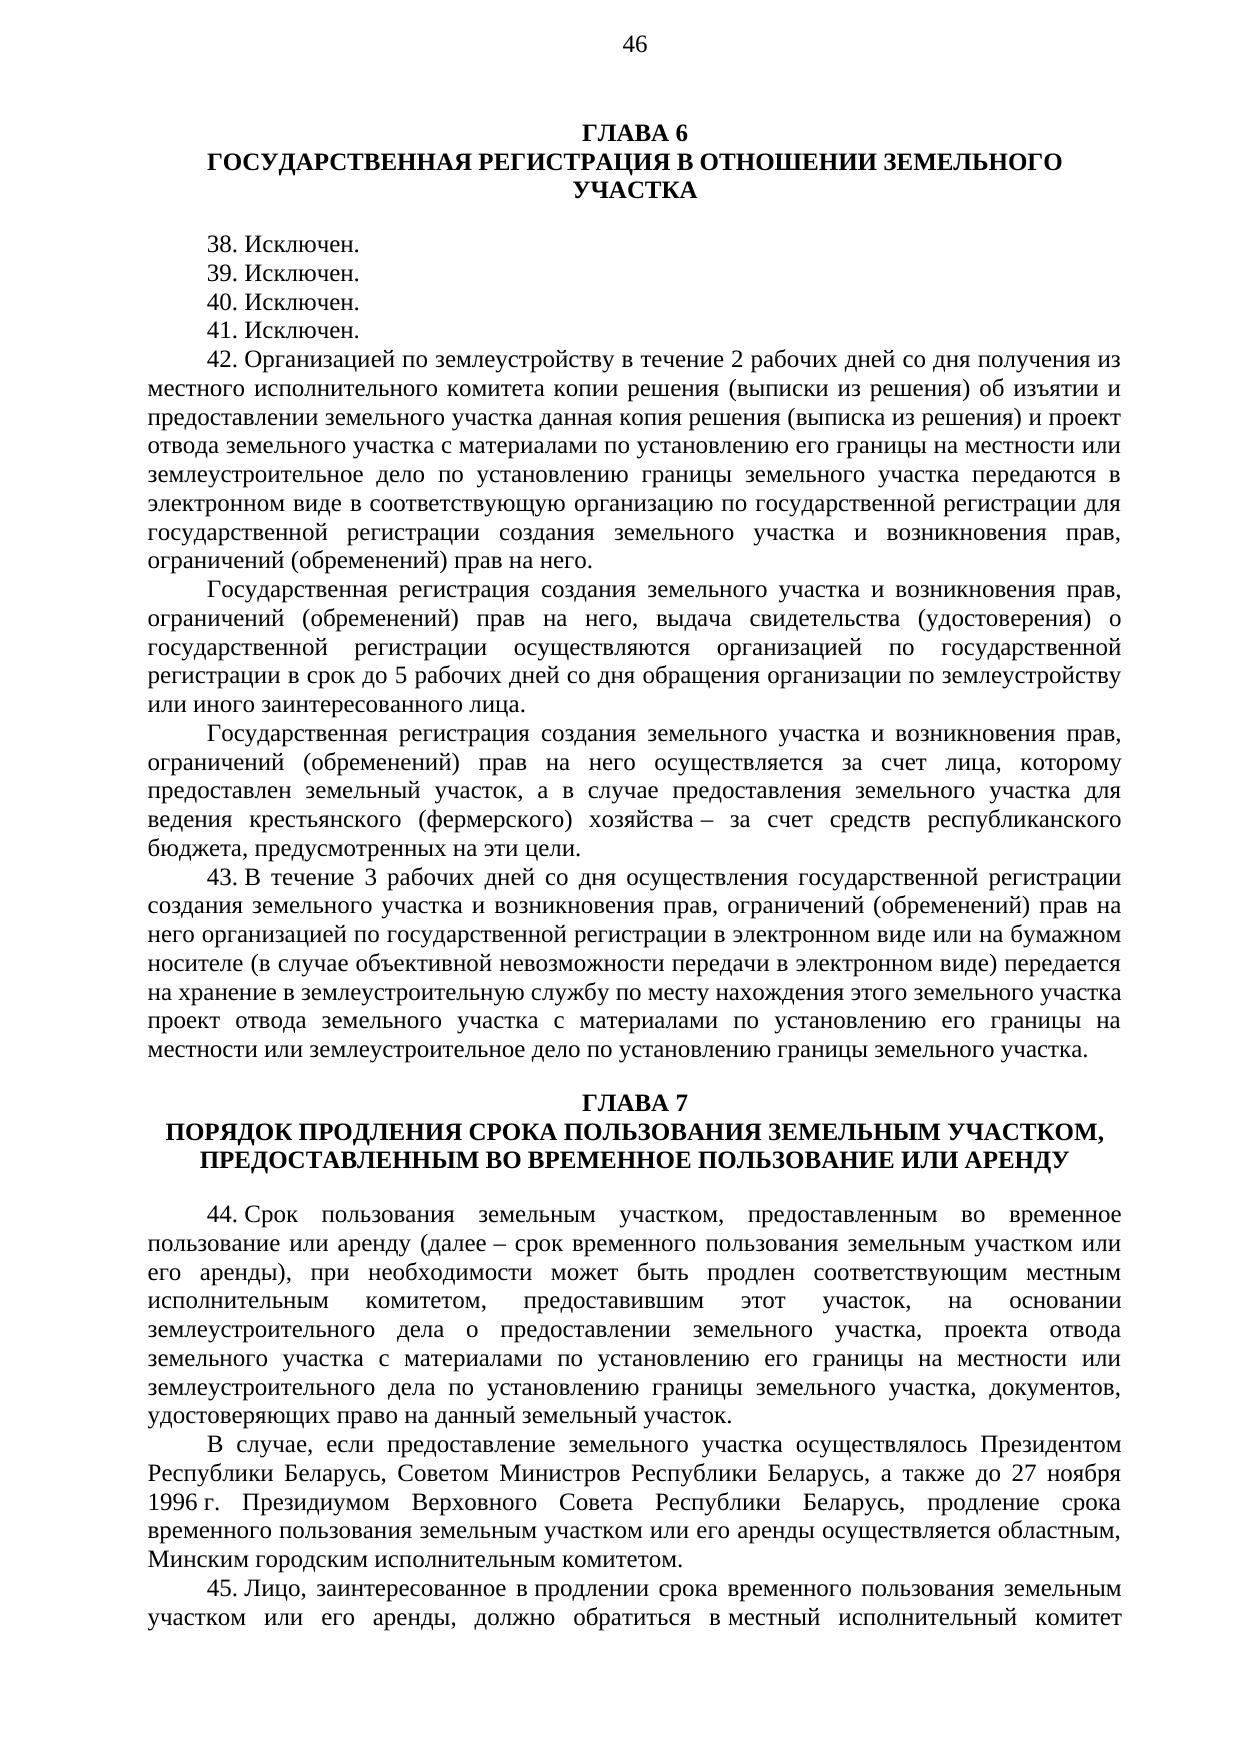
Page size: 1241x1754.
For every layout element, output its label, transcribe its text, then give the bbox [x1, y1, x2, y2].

text ГЛАВА 7 ПОРЯДОК ПРОДЛЕНИЯ СРОКА ПОЛЬЗОВАНИЯ ЗЕМЕЛЬНЫМ УЧАСТКОМ, ПРЕДОСТАВЛЕННЫМ ВО ВРЕМЕННОЕ ПОЛЬЗОВАНИЕ ИЛИ АРЕНДУ [147, 1088, 1122, 1174]
text 40. Исключен. [147, 287, 1122, 316]
text 42. Организацией по землеустройству в течение 2 рабочих дней со дня получения из местного исполнительного комитета копии решения (выписки из решения) об изъятии и предоставлении земельного участка данная копия решения (выписка из решения) и проект отвода земельного участка с материалами по установлению его границы на местности или землеустроительное дело по установлению границы земельного участка передаются в электронном виде в соответствующую организацию по государственной регистрации для государственной регистрации создания земельного участка и возникновения прав, ограничений (обременений) прав на него. [147, 344, 1122, 574]
text В случае, если предоставление земельного участка осуществлялось Президентом Республики Беларусь, Советом Министров Республики Беларусь, а также до 27 ноября 1996 г. Президиумом Верховного Совета Республики Беларусь, продление срока временного пользования земельным участком или его аренды осуществляется областным, Минским городским исполнительным комитетом. [147, 1429, 1122, 1573]
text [147, 1573, 1122, 1631]
text 39. Исключен. [147, 258, 1122, 287]
text 41. Исключен. [147, 316, 1122, 344]
text ГЛАВА 6 ГОСУДАРСТВЕННАЯ РЕГИСТРАЦИЯ В ОТНОШЕНИИ ЗЕМЕЛЬНОГО УЧАСТКА [147, 118, 1122, 204]
text Государственная регистрация создания земельного участка и возникновения прав, ограничений (обременений) прав на него осуществляется за счет лица, которому предоставлен земельный участок, а в случае предоставления земельного участка для ведения крестьянского (фермерского) хозяйства – за счет средств республиканского бюджета, предусмотренных на эти цели. [147, 718, 1122, 862]
text Государственная регистрация создания земельного участка и возникновения прав, ограничений (обременений) прав на него, выдача свидетельства (удостоверения) о государственной регистрации осуществляются организацией по государственной регистрации в срок до 5 рабочих дней со дня обращения организации по землеустройству или иного заинтересованного лица. [147, 574, 1122, 718]
text 43. В течение 3 рабочих дней со дня осуществления государственной регистрации создания земельного участка и возникновения прав, ограничений (обременений) прав на него организацией по государственной регистрации в электронном виде или на бумажном носителе (в случае объективной невозможности передачи в электронном виде) передается на хранение в землеустроительную службу по месту нахождения этого земельного участка проект отвода земельного участка с материалами по установлению его границы на местности или землеустроительное дело по установлению границы земельного участка. [147, 862, 1122, 1063]
text 38. Исключен. [147, 229, 1122, 258]
text 44. Срок пользования земельным участком, предоставленным во временное пользование или аренду (далее – срок временного пользования земельным участком или его аренды), при необходимости может быть продлен соответствующим местным исполнительным комитетом, предоставившим этот участок, на основании землеустроительного дела о предоставлении земельного участка, проекта отвода земельного участка с материалами по установлению его границы на местности или землеустроительного дела по установлению границы земельного участка, документов, удостоверяющих право на данный земельный участок. [147, 1199, 1122, 1429]
